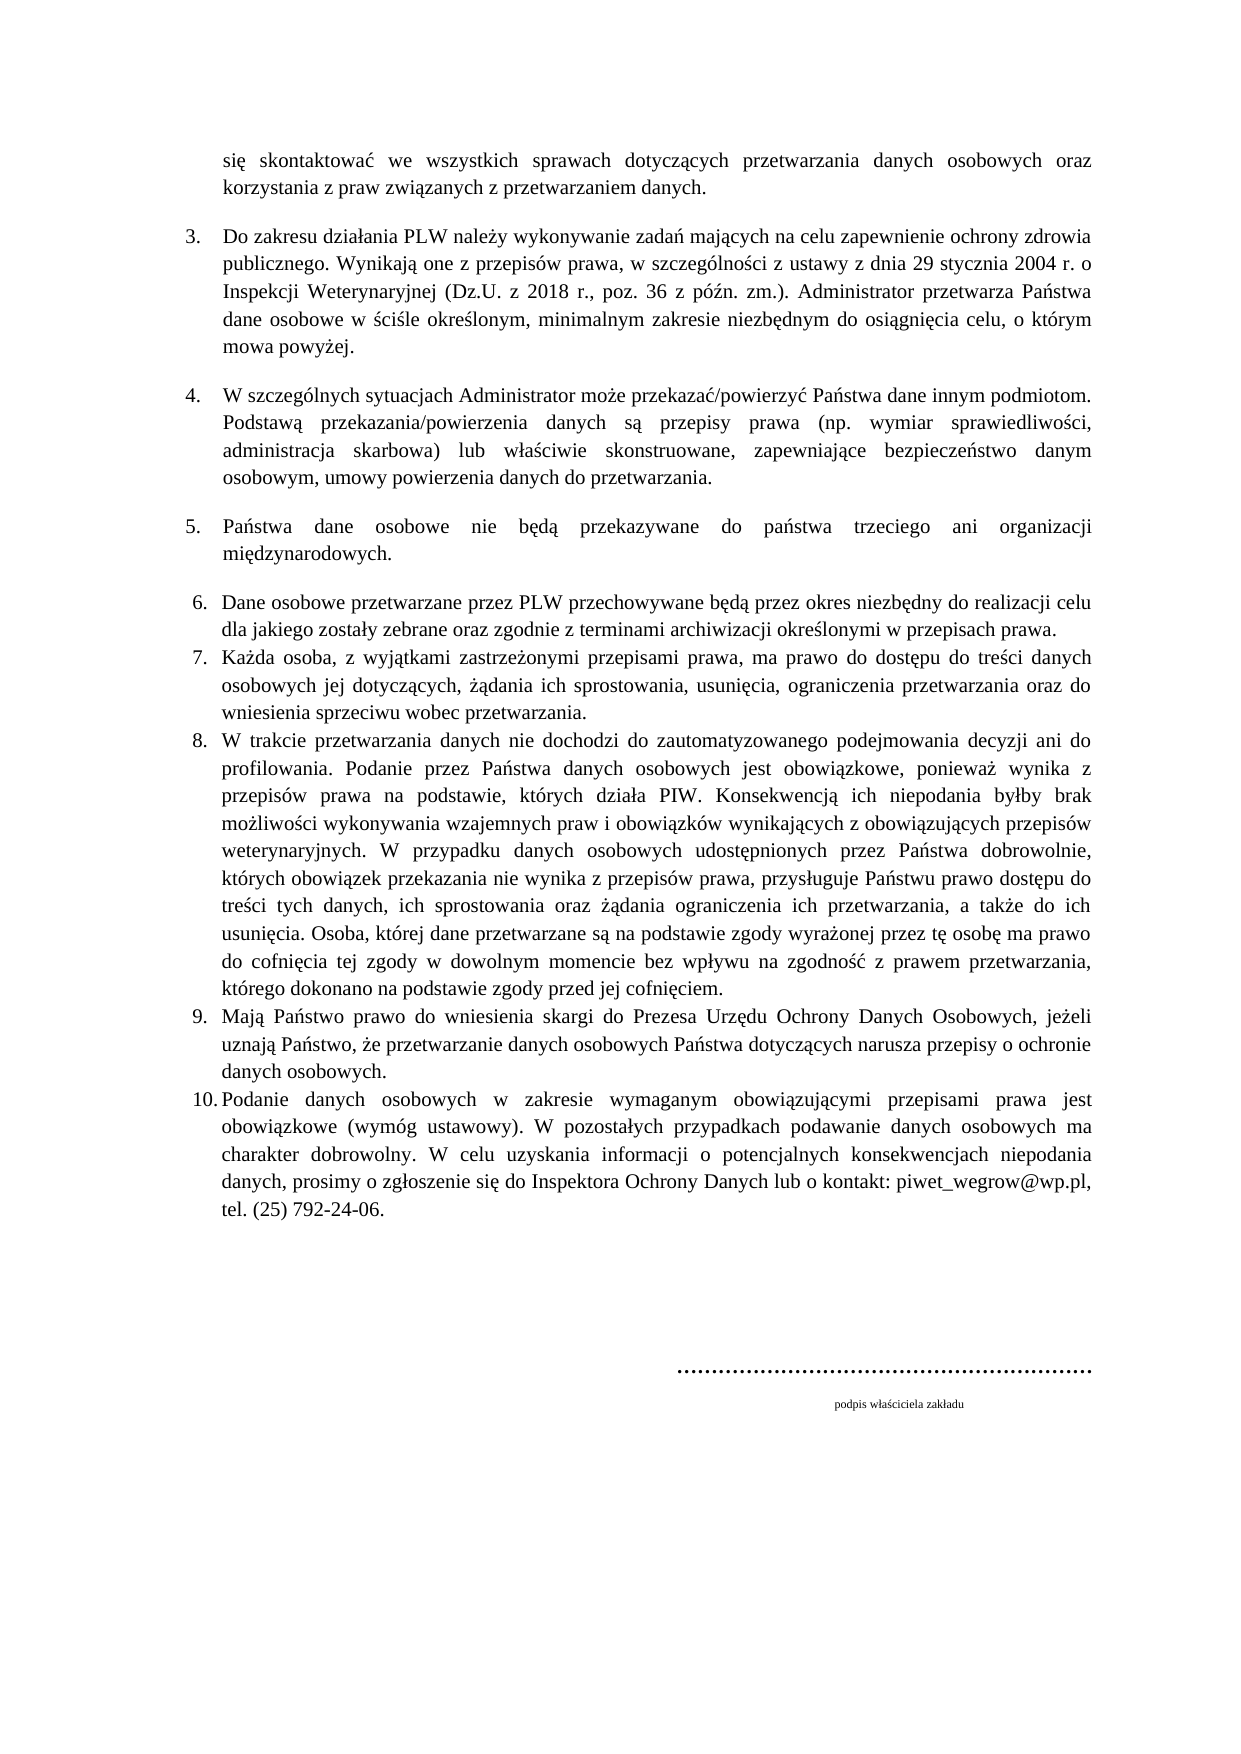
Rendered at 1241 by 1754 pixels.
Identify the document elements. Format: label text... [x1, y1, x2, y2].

text …………………………………………………… [185, 1354, 1093, 1378]
list Do zakresu działania PLW należy wykonywanie zadań mających na celu zapewnienie ochrony zdrowia publicznego. Wynikają one z przepisów prawa, w szczególności z ustawy z dnia 29 stycznia 2004 r. o Inspekcji Weterynaryjnej (Dz.U. z 2018 r., poz. 36 z późn. zm.). Administrator przetwarza Państwa dane osobowe w ściśle określonym, minimalnym zakresie niezbędnym do osiągnięcia celu, o którym mowa powyżej. [185, 224, 1093, 358]
list W szczególnych sytuacjach Administrator może przekazać/powierzyć Państwa dane innym podmiotom. Podstawą przekazania/powierzenia danych są przepisy prawa (np. wymiar sprawiedliwości, administracja skarbowa) lub właściwie skonstruowane, zapewniające bezpieczeństwo danym osobowym, umowy powierzenia danych do przetwarzania. [185, 382, 1093, 489]
list Mają Państwo prawo do wniesienia skargi do Prezesa Urzędu Ochrony Danych Osobowych, jeżeli uznają Państwo, że przetwarzanie danych osobowych Państwa dotyczących narusza przepisy o ochronie danych osobowych. [192, 1004, 1093, 1083]
list Podanie danych osobowych w zakresie wymaganym obowiązującymi przepisami prawa jest obowiązkowe (wymóg ustawowy). W pozostałych przypadkach podawanie danych osobowych ma charakter dobrowolny. W celu uzyskania informacji o potencjalnych konsekwencjach niepodania danych, prosimy o zgłoszenie się do Inspektora Ochrony Danych lub o kontakt: piwet_wegrow@wp.pl, tel. (25) 792-24-06. [192, 1087, 1093, 1221]
list Dane osobowe przetwarzane przez PLW przechowywane będą przez okres niezbędny do realizacji celu dla jakiego zostały zebrane oraz zgodnie z terminami archiwizacji określonymi w przepisach prawa. [192, 590, 1093, 641]
text podpis właściciela zakładu [185, 1397, 1093, 1421]
list W trakcie przetwarzania danych nie dochodzi do zautomatyzowanego podejmowania decyzji ani do profilowania. Podanie przez Państwa danych osobowych jest obowiązkowe, ponieważ wynika z przepisów prawa na podstawie, których działa PIW. Konsekwencją ich niepodania byłby brak możliwości wykonywania wzajemnych praw i obowiązków wynikających z obowiązujących przepisów weterynaryjnych. W przypadku danych osobowych udostępnionych przez Państwa dobrowolnie, których obowiązek przekazania nie wynika z przepisów prawa, przysługuje Państwu prawo dostępu do treści tych danych, ich sprostowania oraz żądania ograniczenia ich przetwarzania, a także do ich usunięcia. Osoba, której dane przetwarzane są na podstawie zgody wyrażonej przez tę osobę ma prawo do cofnięcia tej zgody w dowolnym momencie bez wpływu na zgodność z prawem przetwarzania, którego dokonano na podstawie zgody przed jej cofnięciem. [192, 728, 1093, 1000]
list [185, 148, 1093, 199]
list Każda osoba, z wyjątkami zastrzeżonymi przepisami prawa, ma prawo do dostępu do treści danych osobowych jej dotyczących, żądania ich sprostowania, usunięcia, ograniczenia przetwarzania oraz do wniesienia sprzeciwu wobec przetwarzania. [192, 645, 1093, 724]
list Państwa dane osobowe nie będą przekazywane do państwa trzeciego ani organizacji międzynarodowych. [185, 514, 1093, 565]
